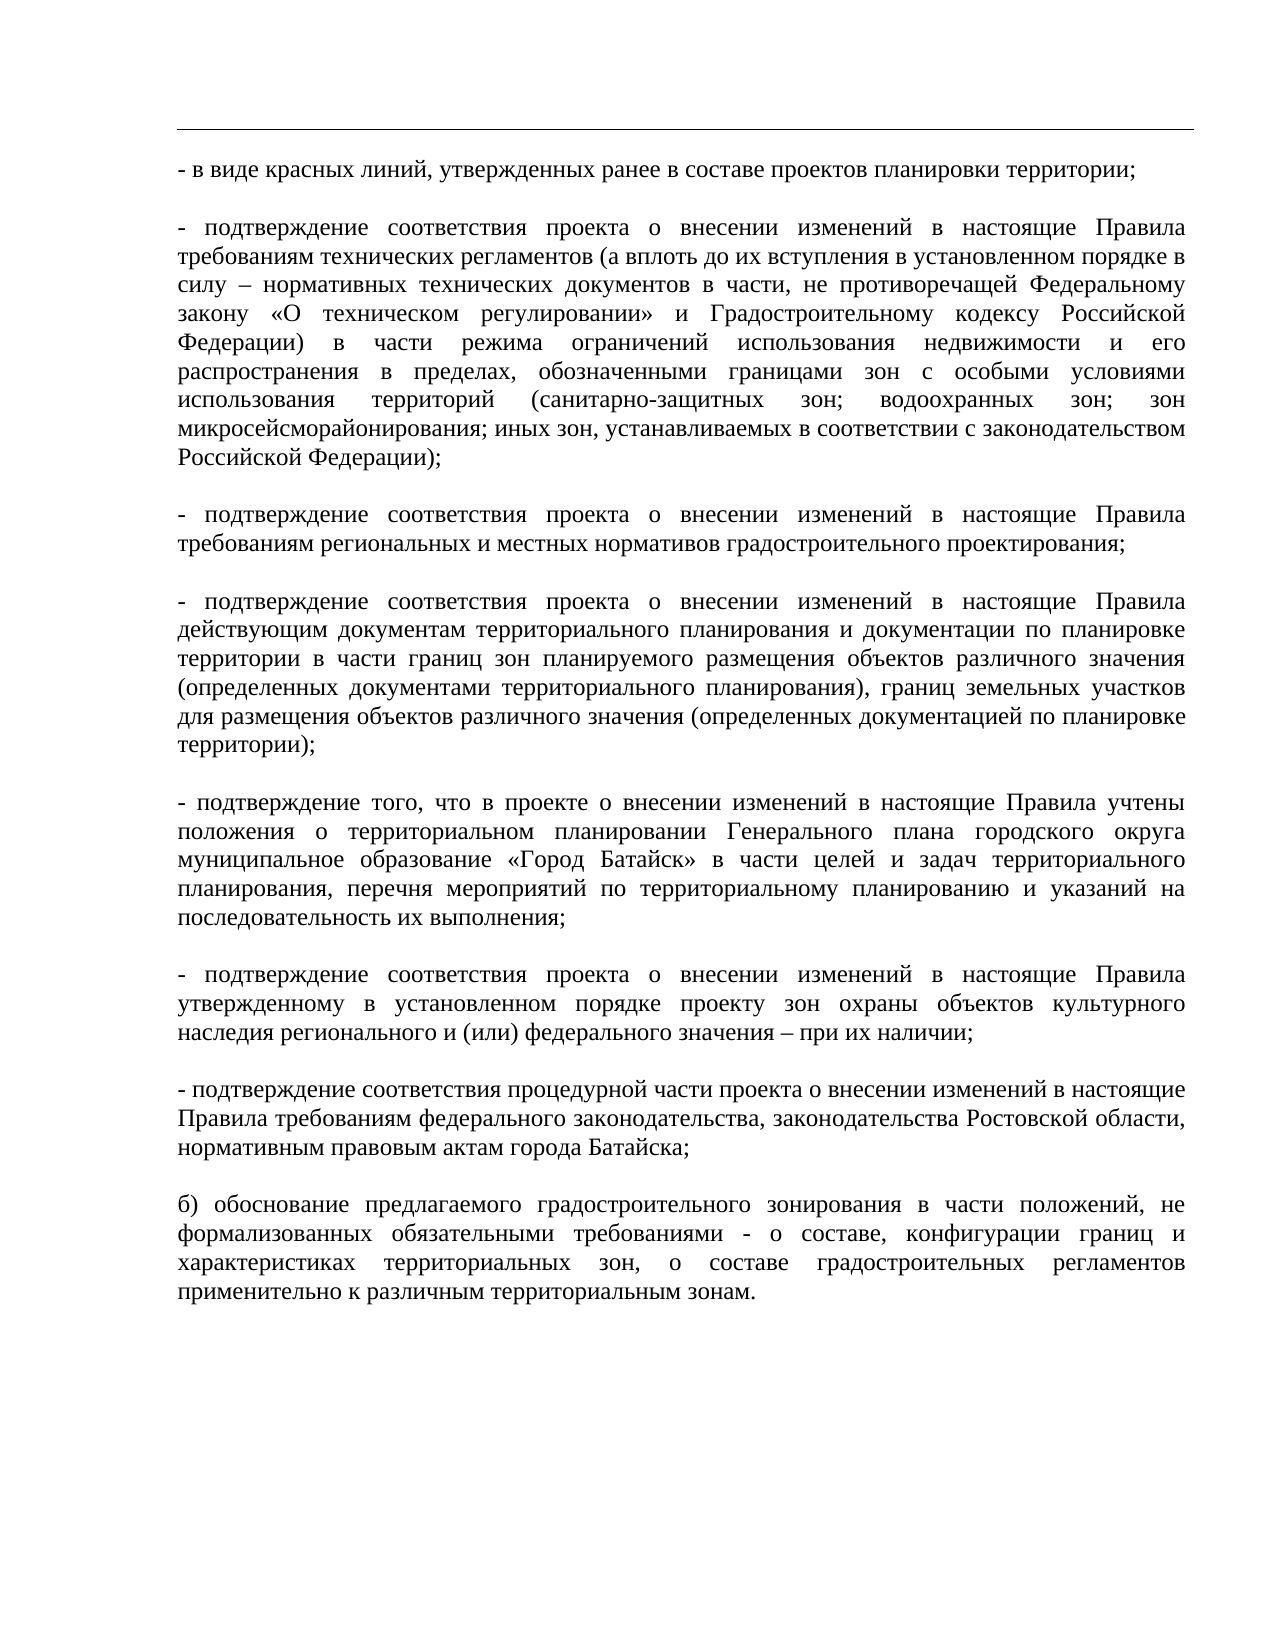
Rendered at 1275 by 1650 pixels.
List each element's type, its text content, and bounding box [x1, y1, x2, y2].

text - подтверждение соответствия проекта о внесении изменений в настоящие Правила действующим документам территориального планирования и документации по планировке территории в части границ зон планируемого размещения объектов различного значения (определенных документами территориального планирования), границ земельных участков для размещения объектов различного значения (определенных документацией по планировке территории); [177, 586, 1186, 758]
text б) обоснование предлагаемого градостроительного зонирования в части положений, не формализованных обязательными требованиями - о составе, конфигурации границ и характеристиках территориальных зон, о составе градостроительных регламентов применительно к различным территориальным зонам. [177, 1189, 1186, 1304]
text - подтверждение соответствия проекта о внесении изменений в настоящие Правила требованиям технических регламентов (а вплоть до их вступления в установленном порядке в силу – нормативных технических документов в части, не противоречащей Федеральному закону «О техническом регулировании» и Градостроительному кодексу Российской Федерации) в части режима ограничений использования недвижимости и его распространения в пределах, обозначенными границами зон с особыми условиями использования территорий (санитарно-защитных зон; водоохранных зон; зон микросейсморайонирования; иных зон, устанавливаемых в соответствии с законодательством Российской Федерации); [177, 212, 1186, 471]
text - подтверждение соответствия процедурной части проекта о внесении изменений в настоящие Правила требованиям федерального законодательства, законодательства Ростовской области, нормативным правовым актам города Батайска; [177, 1074, 1186, 1161]
text - подтверждение соответствия проекта о внесении изменений в настоящие Правила требованиям региональных и местных нормативов градостроительного проектирования; [177, 499, 1186, 557]
text - подтверждение соответствия проекта о внесении изменений в настоящие Правила утвержденному в установленном порядке проекту зон охраны объектов культурного наследия регионального и (или) федерального значения – при их наличии; [177, 959, 1186, 1046]
text - подтверждение того, что в проекте о внесении изменений в настоящие Правила учтены положения о территориальном планировании Генерального плана городского округа муниципальное образование «Город Батайск» в части целей и задач территориального планирования, перечня мероприятий по территориальному планированию и указаний на последовательность их выполнения; [177, 787, 1186, 931]
text - в виде красных линий, утвержденных ранее в составе проектов планировки территории; [177, 154, 1186, 183]
